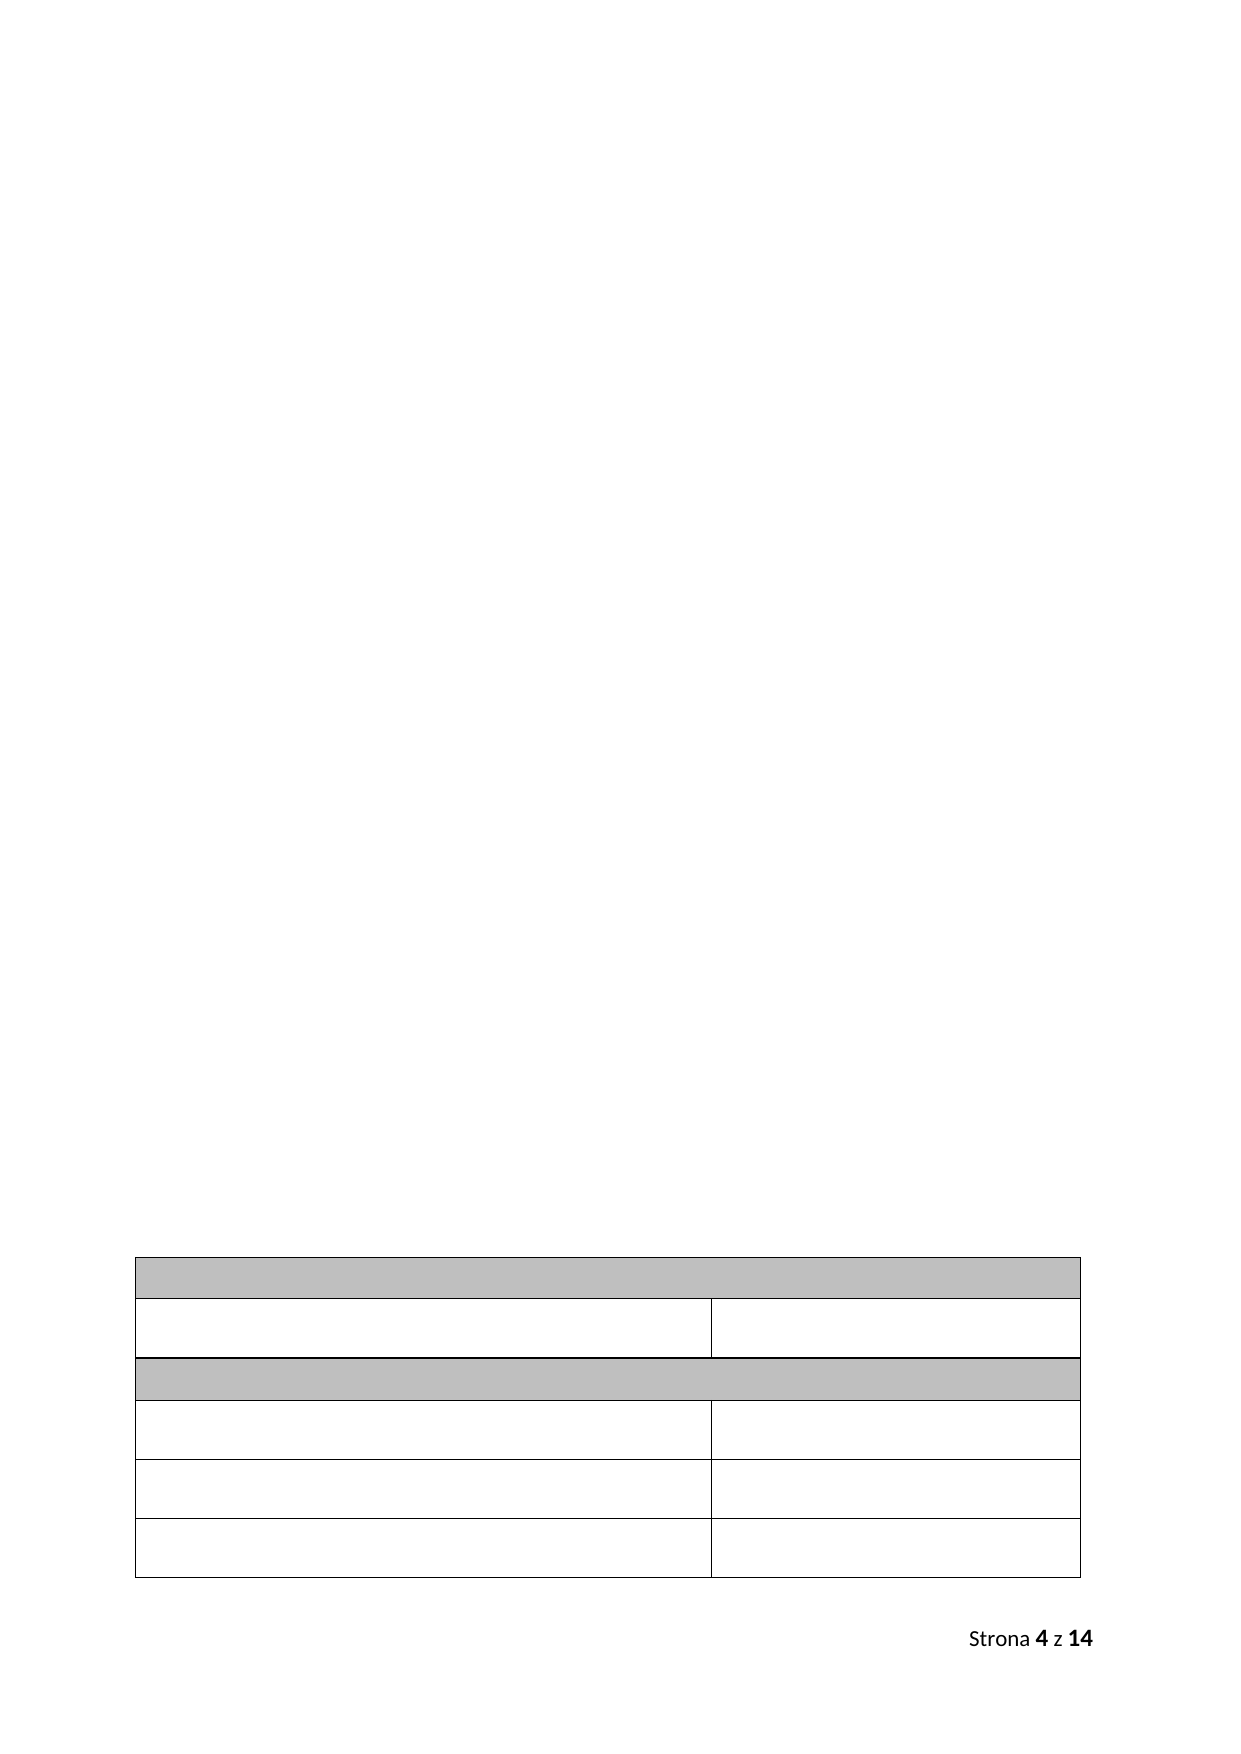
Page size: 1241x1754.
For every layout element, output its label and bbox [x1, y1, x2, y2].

table_cell [712, 1401, 1080, 1459]
table_cell [712, 1299, 1080, 1357]
table_cell [136, 1519, 711, 1577]
table_cell [712, 1460, 1080, 1518]
table_cell [712, 1519, 1080, 1577]
table_header [136, 1258, 1080, 1298]
table_cell [136, 1401, 711, 1459]
table_cell [136, 1299, 711, 1357]
table_header [136, 1359, 1080, 1400]
table_cell [136, 1460, 711, 1518]
